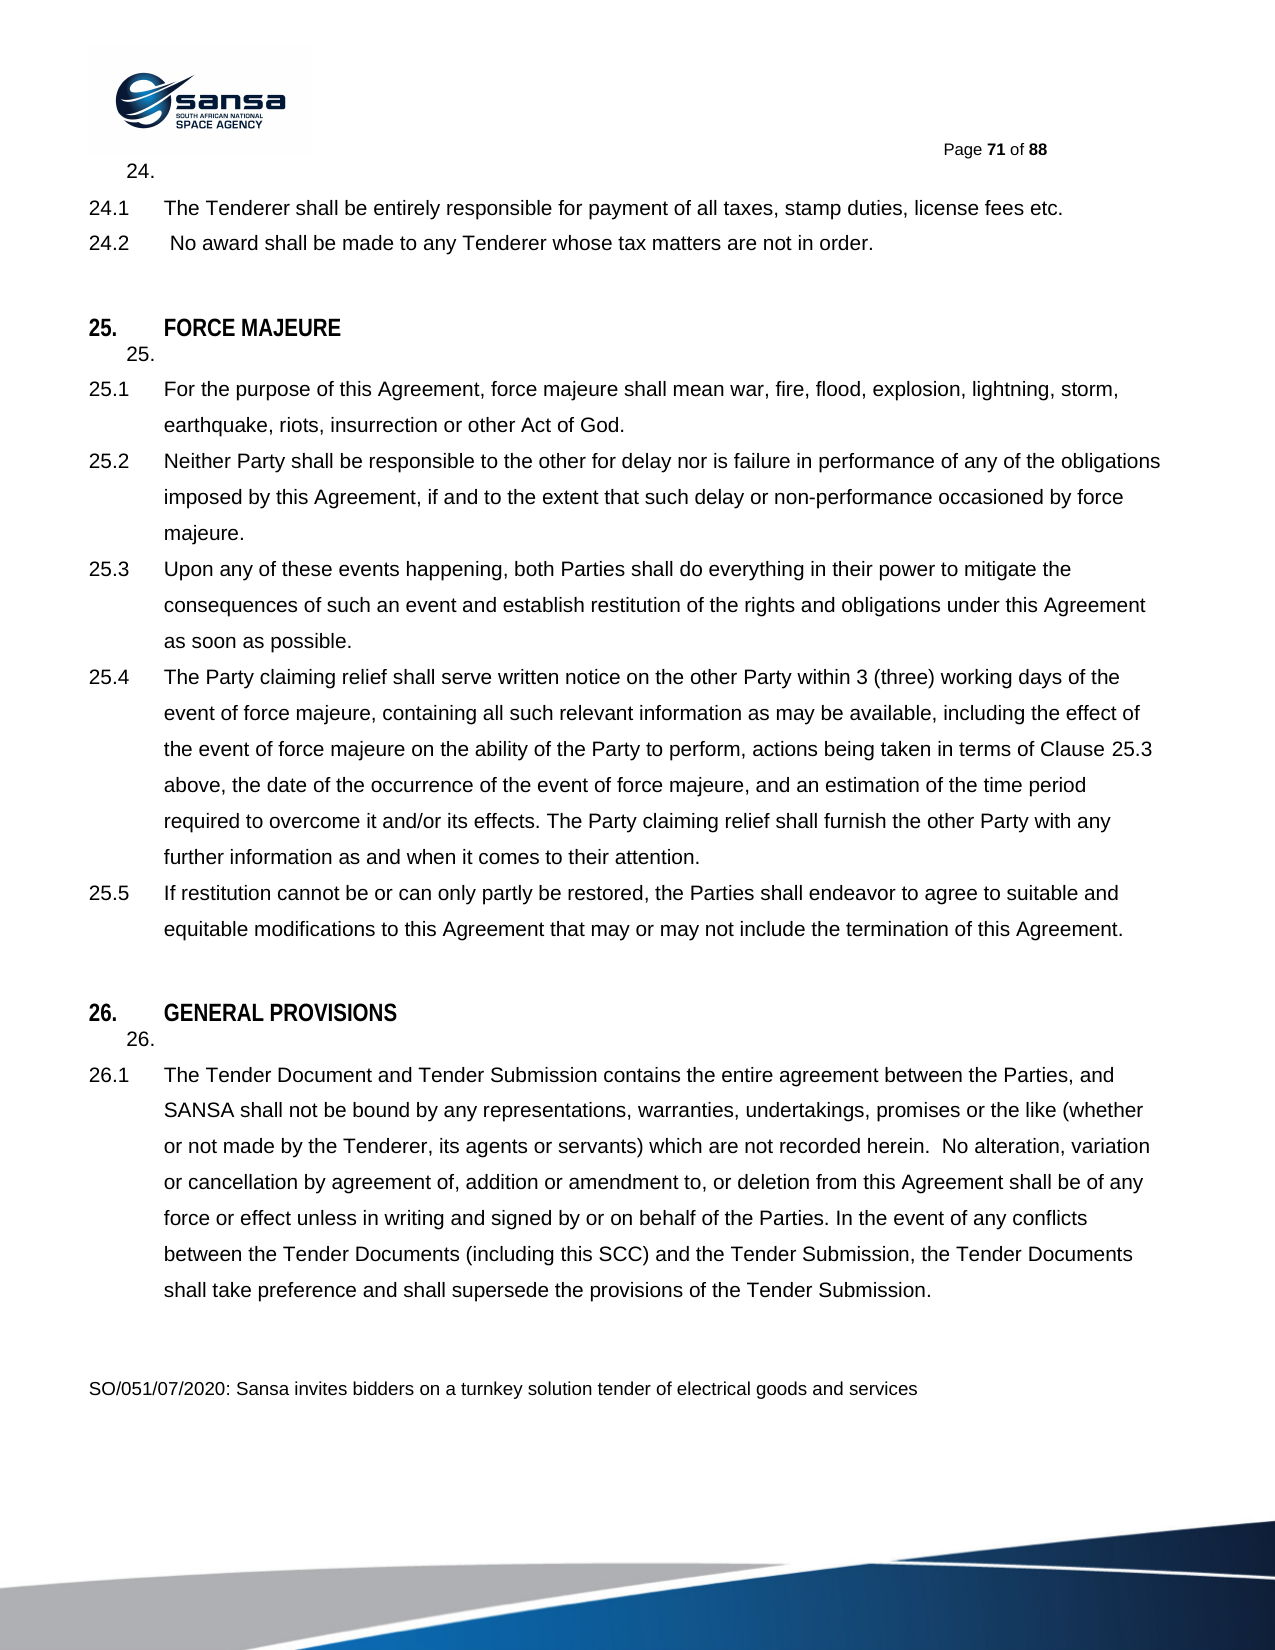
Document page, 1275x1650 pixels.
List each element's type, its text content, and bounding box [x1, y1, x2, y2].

picture [0, 1510, 1275, 1650]
subtitle If restitution cannot be or can only partly be restored, the Parties shall endeavor to agree to suitable and equitable modifications to this Agreement that may or may not include the termination of this Agreement. [89, 880, 1166, 940]
subtitle For the purpose of this Agreement, force majeure shall mean war, fire, flood, explosion, lightning, storm, earthquake, riots, insurrection or other Act of God. [89, 377, 1166, 437]
subtitle Upon any of these events happening, both Parties shall do everything in their power to mitigate the consequences of such an event and establish restitution of the rights and obligations under this Agreement as soon as possible. [89, 557, 1166, 653]
picture [88, 45, 313, 156]
subtitle Neither Party shall be responsible to the other for delay nor is failure in performance of any of the obligations imposed by this Agreement, if and to the extent that such delay or non-performance occasioned by force majeure. [89, 449, 1166, 545]
subtitle The Tender Document and Tender Submission contains the entire agreement between the Parties, and SANSA shall not be bound by any representations, warranties, undertakings, promises or the like (whether or not made by the Tenderer, its agents or servants) which are not recorded herein. No alteration, variation or cancellation by agreement of, addition or amendment to, or deletion from this Agreement shall be of any force or effect unless in writing and signed by or on behalf of the Parties. In the event of any conflicts between the Tender Documents (including this SCC) and the Tender Submission, the Tender Documents shall take preference and shall supersede the provisions of the Tender Submission. [89, 1062, 1166, 1302]
subtitle The Party claiming relief shall serve written notice on the other Party within 3 (three) working days of the event of force majeure, containing all such relevant information as may be available, including the effect of the event of force majeure on the ability of the Party to perform, actions being taken in terms of Clause 25.3 above, the date of the occurrence of the event of force majeure, and an estimation of the time period required to overcome it and/or its effects. The Party claiming relief shall furnish the other Party with any further information as and when it comes to their attention. [89, 665, 1166, 868]
subtitle The Tenderer shall be entirely responsible for payment of all taxes, stamp duties, license fees etc. [89, 195, 1166, 219]
subtitle No award shall be made to any Tenderer whose tax matters are not in order. [89, 231, 1166, 255]
subtitle GENERAL PROVISIONS [89, 1001, 1166, 1026]
subtitle FORCE MAJEURE [89, 316, 1166, 341]
